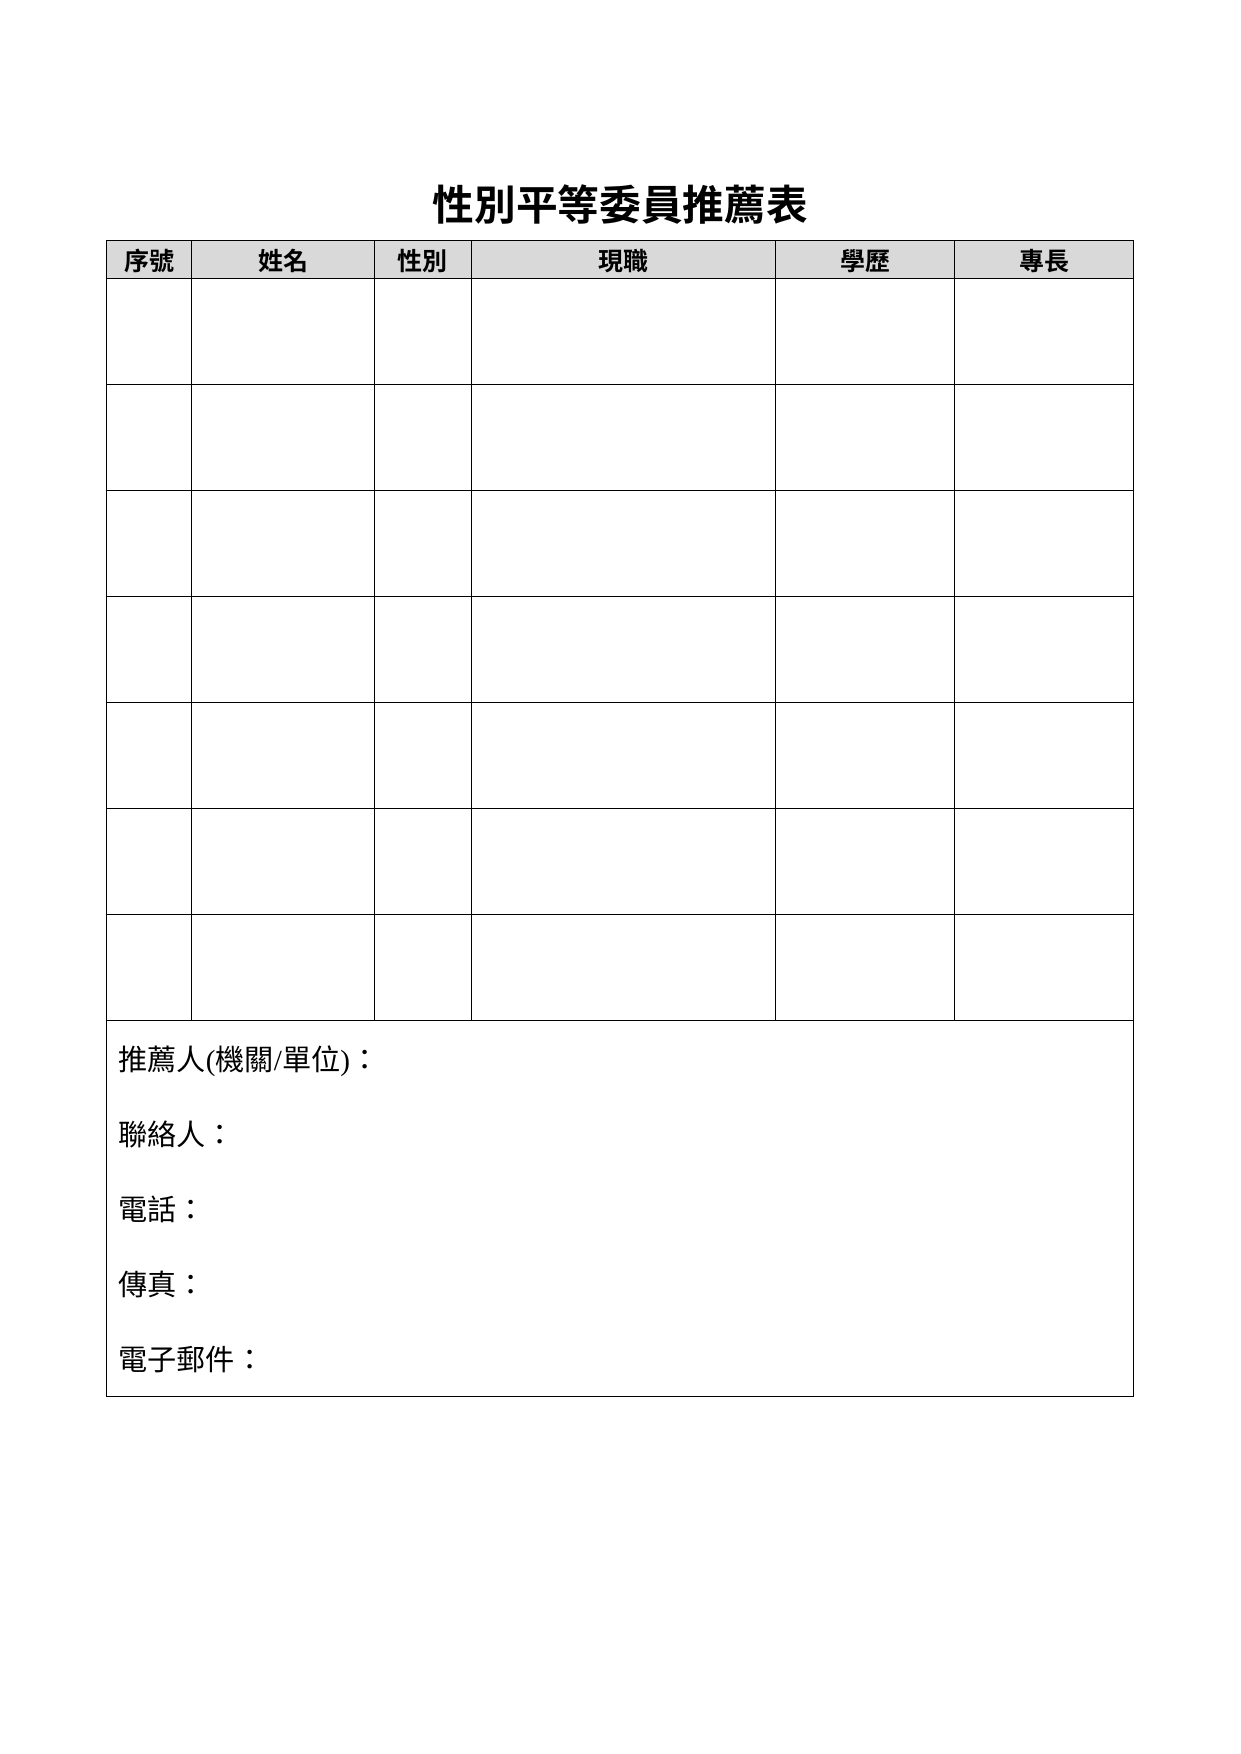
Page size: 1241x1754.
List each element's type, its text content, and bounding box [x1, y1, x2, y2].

table_cell [955, 703, 1133, 808]
table_cell [472, 809, 775, 914]
table_header 性別 [375, 241, 471, 278]
table_cell [192, 809, 374, 914]
table_cell [375, 703, 471, 808]
table_cell [375, 915, 471, 1019]
table_cell [192, 703, 374, 808]
table_cell [192, 491, 374, 596]
table_cell [107, 279, 191, 384]
table_cell [472, 915, 775, 1019]
table_cell [776, 279, 954, 384]
table_cell [955, 915, 1133, 1019]
table_cell [192, 597, 374, 702]
table_cell [192, 279, 374, 384]
table_cell [375, 597, 471, 702]
table_cell [107, 703, 191, 808]
table_cell [776, 703, 954, 808]
table_cell [375, 491, 471, 596]
table_cell [107, 597, 191, 702]
table_cell [375, 385, 471, 490]
table_cell [955, 385, 1133, 490]
table_header 專長 [955, 241, 1133, 278]
table_cell [776, 597, 954, 702]
table_cell [107, 491, 191, 596]
table_cell [472, 491, 775, 596]
table_cell [192, 385, 374, 490]
table_cell [472, 385, 775, 490]
table_cell [107, 809, 191, 914]
table_cell [776, 491, 954, 596]
table_cell 推薦人(機關/單位)： 聯絡人： 電話： 傳真： 電子郵件： [107, 1021, 1133, 1396]
table_cell [472, 597, 775, 702]
table_cell [375, 279, 471, 384]
table_cell [776, 809, 954, 914]
table_cell [107, 385, 191, 490]
table_cell [955, 491, 1133, 596]
table_header 學歷 [776, 241, 954, 278]
table_cell [955, 279, 1133, 384]
text 性別平等委員推薦表 [118, 164, 1122, 239]
table_cell [192, 915, 374, 1019]
table_cell [472, 279, 775, 384]
table_header 現職 [472, 241, 775, 278]
table_cell [776, 915, 954, 1019]
table_cell [955, 809, 1133, 914]
table_cell [776, 385, 954, 490]
table_header 姓名 [192, 241, 374, 278]
table_cell [375, 809, 471, 914]
table_cell [955, 597, 1133, 702]
table_header 序號 [107, 241, 191, 278]
table_cell [107, 915, 191, 1019]
table_cell [472, 703, 775, 808]
